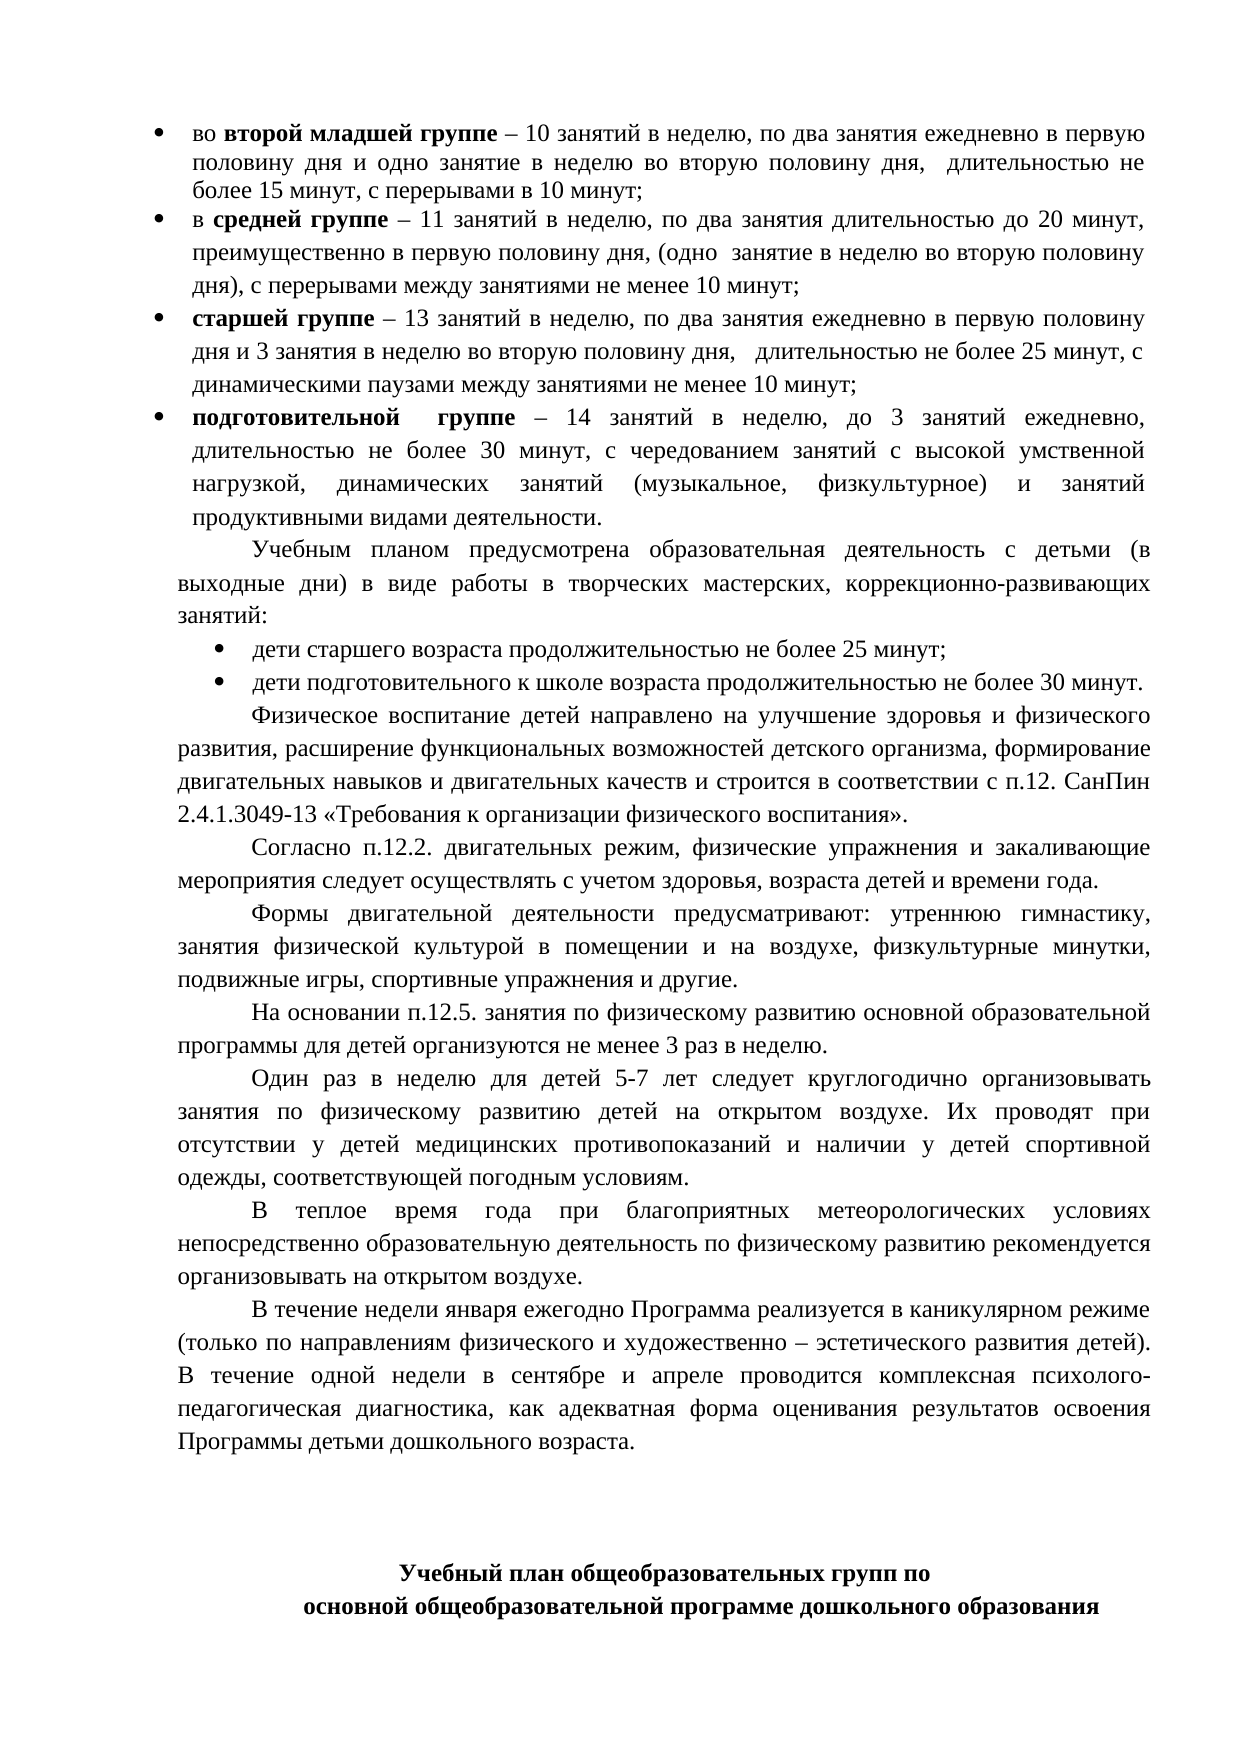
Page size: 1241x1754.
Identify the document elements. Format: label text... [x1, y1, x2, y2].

text В теплое время года при благоприятных метеорологических условиях непосредственно образовательную деятельность по физическому развитию рекомендуется организовывать на открытом воздухе. [177, 1195, 1152, 1290]
list старшей группе – 13 занятий в неделю, по два занятия ежедневно в первую половину дня и 3 занятия в неделю во вторую половину дня, длительностью не более 25 минут, с динамическими паузами между занятиями не менее 10 минут; [154, 303, 1146, 398]
text Один раз в неделю для детей 5-7 лет следует круглогодично организовывать занятия по физическому развитию детей на открытом воздухе. Их проводят при отсутствии у детей медицинских противопоказаний и наличии у детей спортивной одежды, соответствующей погодным условиям. [177, 1063, 1152, 1191]
list подготовительной группе – 14 занятий в неделю, до 3 занятий ежедневно, длительностью не более 30 минут, с чередованием занятий с высокой умственной нагрузкой, динамических занятий (музыкальное, физкультурное) и занятий продуктивными видами деятельности. [154, 402, 1146, 530]
text Физическое воспитание детей направлено на улучшение здоровья и физического развития, расширение функциональных возможностей детского организма, формирование двигательных навыков и двигательных качеств и строится в соответствии с п.12. СанПин 2.4.1.3049-13 «Требования к организации физического воспитания». [177, 700, 1152, 827]
text Формы двигательной деятельности предусматривают: утреннюю гимнастику, занятия физической культурой в помещении и на воздухе, физкультурные минутки, подвижные игры, спортивные упражнения и другие. [177, 898, 1152, 993]
text основной общеобразовательной программе дошкольного образования [177, 1591, 1152, 1620]
list во второй младшей группе – 10 занятий в неделю, по два занятия ежедневно в первую половину дня и одно занятие в неделю во вторую половину дня, длительностью не более 15 минут, с перерывами в 10 минут; [154, 118, 1146, 204]
list дети подготовительного к школе возраста продолжительностью не более 30 минут. [215, 667, 1152, 695]
text В течение недели января ежегодно Программа реализуется в каникулярном режиме (только по направлениям физического и художественно – эстетического развития детей). В течение одной недели в сентябре и апреле проводится комплексная психолого-педагогическая диагностика, как адекватная форма оценивания результатов освоения Программы детьми дошкольного возраста. [177, 1294, 1152, 1455]
list дети старшего возраста продолжительностью не более 25 минут; [215, 634, 1152, 662]
text На основании п.12.5. занятия по физическому развитию основной образовательной программы для детей организуются не менее 3 раз в неделю. [177, 997, 1152, 1059]
text Учебным планом предусмотрена образовательная деятельность с детьми (в выходные дни) в виде работы в творческих мастерских, коррекционно-развивающих занятий: [177, 534, 1152, 629]
text Согласно п.12.2. двигательных режим, физические упражнения и закаливающие мероприятия следует осуществлять с учетом здоровья, возраста детей и времени года. [177, 832, 1152, 893]
list в средней группе – 11 занятий в неделю, по два занятия длительностью до 20 минут, преимущественно в первую половину дня, (одно занятие в неделю во вторую половину дня), с перерывами между занятиями не менее 10 минут; [154, 204, 1146, 299]
text Учебный план общеобразовательных групп по [177, 1558, 1152, 1587]
